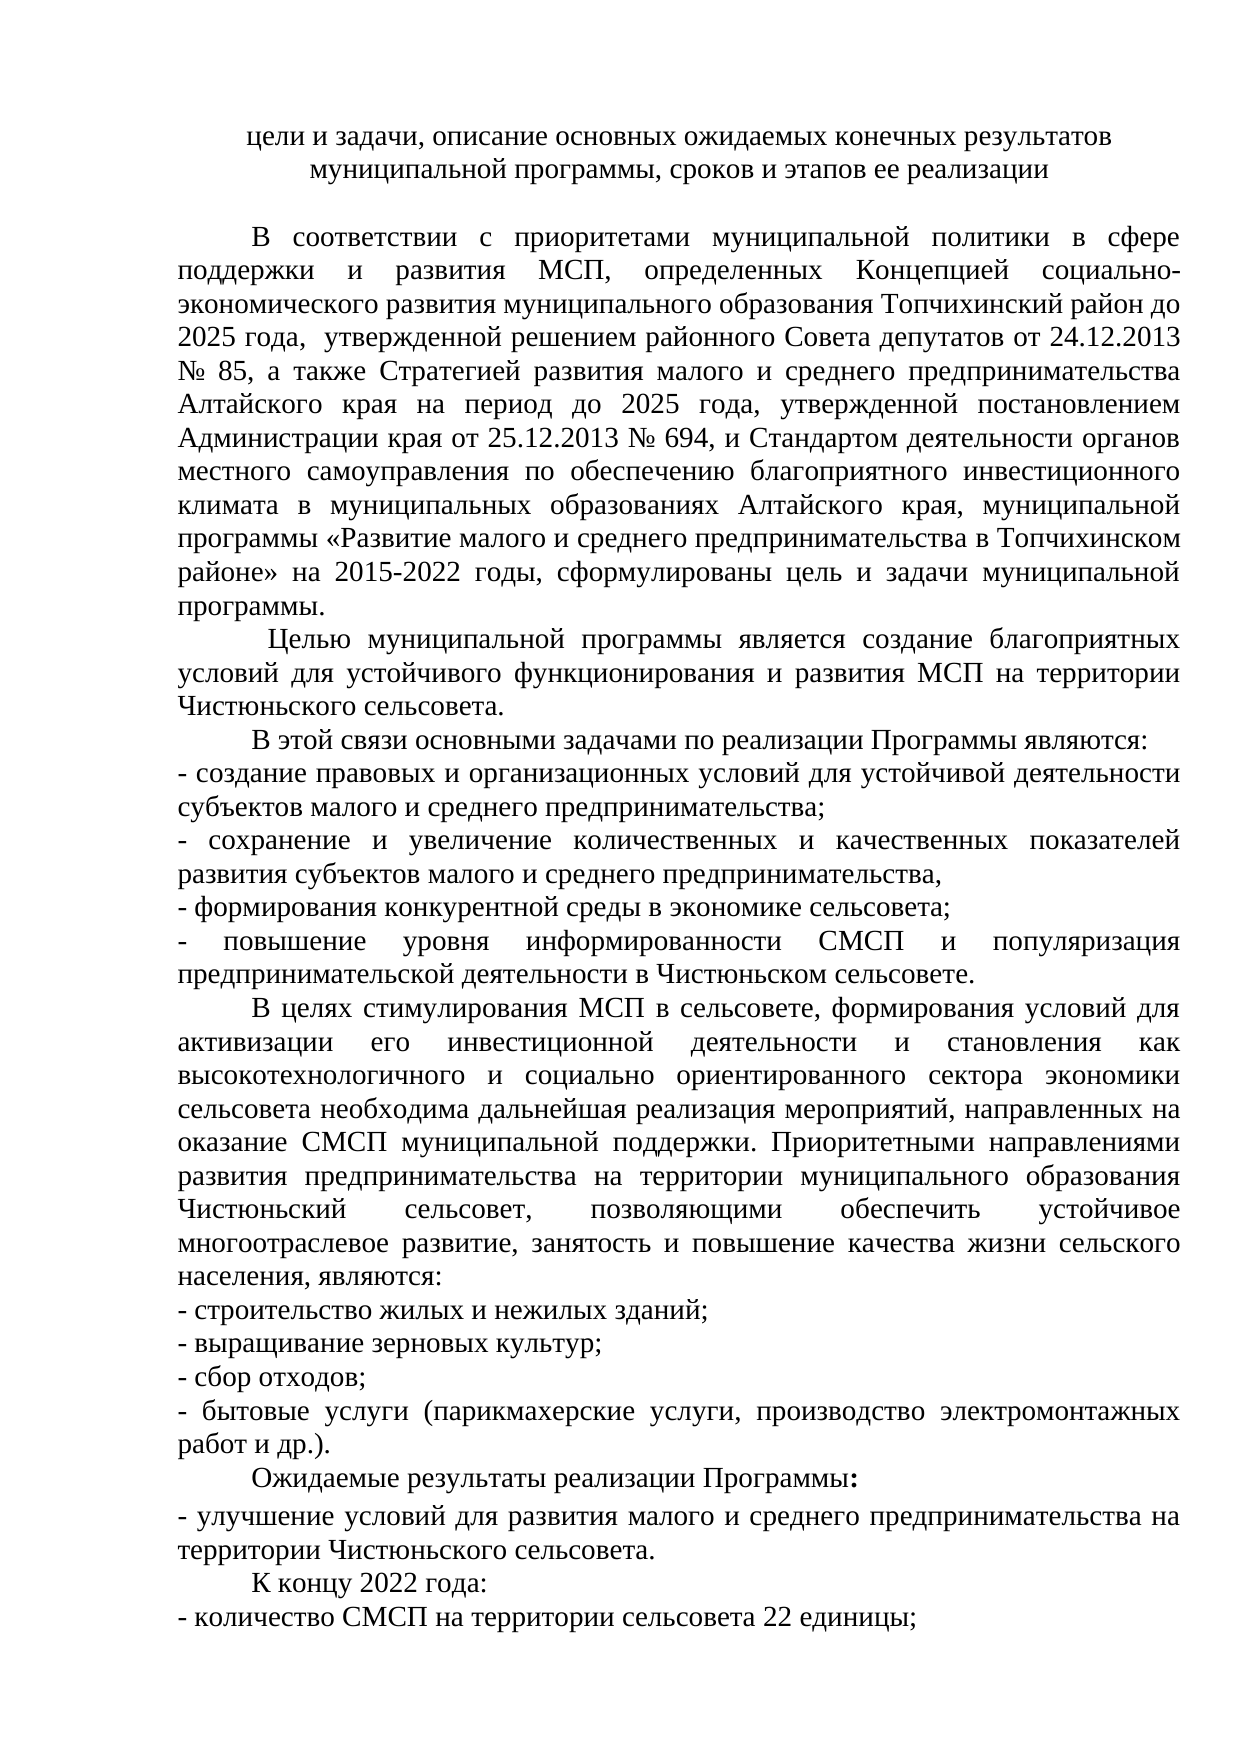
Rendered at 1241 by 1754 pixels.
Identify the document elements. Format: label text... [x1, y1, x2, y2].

text цели и задачи, описание основных ожидаемых конечных результатов муниципальной программы, сроков и этапов ее реализации [177, 118, 1181, 185]
text К концу 2022 года: [177, 1565, 1181, 1599]
text Целью муниципальной программы является создание благоприятных условий для устойчивого функционирования и развития МСП на территории Чистюньского сельсовета. [177, 621, 1181, 722]
text - создание правовых и организационных условий для устойчивой деятельности субъектов малого и среднего предпринимательства; [177, 755, 1181, 822]
text - улучшение условий для развития малого и среднего предпринимательства на территории Чистюньского сельсовета. [177, 1498, 1181, 1565]
text - сохранение и увеличение количественных и качественных показателей развития субъектов малого и среднего предпринимательства, [177, 822, 1181, 889]
text - сбор отходов; [177, 1359, 1181, 1393]
text В этой связи основными задачами по реализации Программы являются: [177, 722, 1181, 755]
text - повышение уровня информированности СМСП и популяризация предпринимательской деятельности в Чистюньском сельсовете. [177, 923, 1181, 990]
text - строительство жилых и нежилых зданий; [177, 1292, 1181, 1326]
text В целях стимулирования МСП в сельсовете, формирования условий для активизации его инвестиционной деятельности и становления как высокотехнологичного и социально ориентированного сектора экономики сельсовета необходима дальнейшая реализация мероприятий, направленных на оказание СМСП муниципальной поддержки. Приоритетными направлениями развития предпринимательства на территории муниципального образования Чистюньский сельсовет, позволяющими обеспечить устойчивое многоотраслевое развитие, занятость и повышение качества жизни сельского населения, являются: [177, 990, 1181, 1292]
text В соответствии с приоритетами муниципальной политики в сфере поддержки и развития МСП, определенных Концепцией социально-экономического развития муниципального образования Топчихинский район до 2025 года, утвержденной решением районного Совета депутатов от 24.12.2013 № 85, а также Стратегией развития малого и среднего предпринимательства Алтайского края на период до 2025 года, утвержденной постановлением Администрации края от 25.12.2013 № 694, и Стандартом деятельности органов местного самоуправления по обеспечению благоприятного инвестиционного климата в муниципальных образованиях Алтайского края, муниципальной программы «Развитие малого и среднего предпринимательства в Топчихинском районе» на 2015-2022 годы, сформулированы цель и задачи муниципальной программы. [177, 219, 1181, 621]
text - формирования конкурентной среды в экономике сельсовета; [177, 889, 1181, 923]
text - бытовые услуги (парикмахерские услуги, производство электромонтажных работ и др.). [177, 1393, 1181, 1460]
text - количество СМСП на территории сельсовета 22 единицы; [177, 1599, 1181, 1632]
text Ожидаемые результаты реализации Программы: [177, 1460, 1181, 1493]
text - выращивание зерновых культур; [177, 1326, 1181, 1359]
